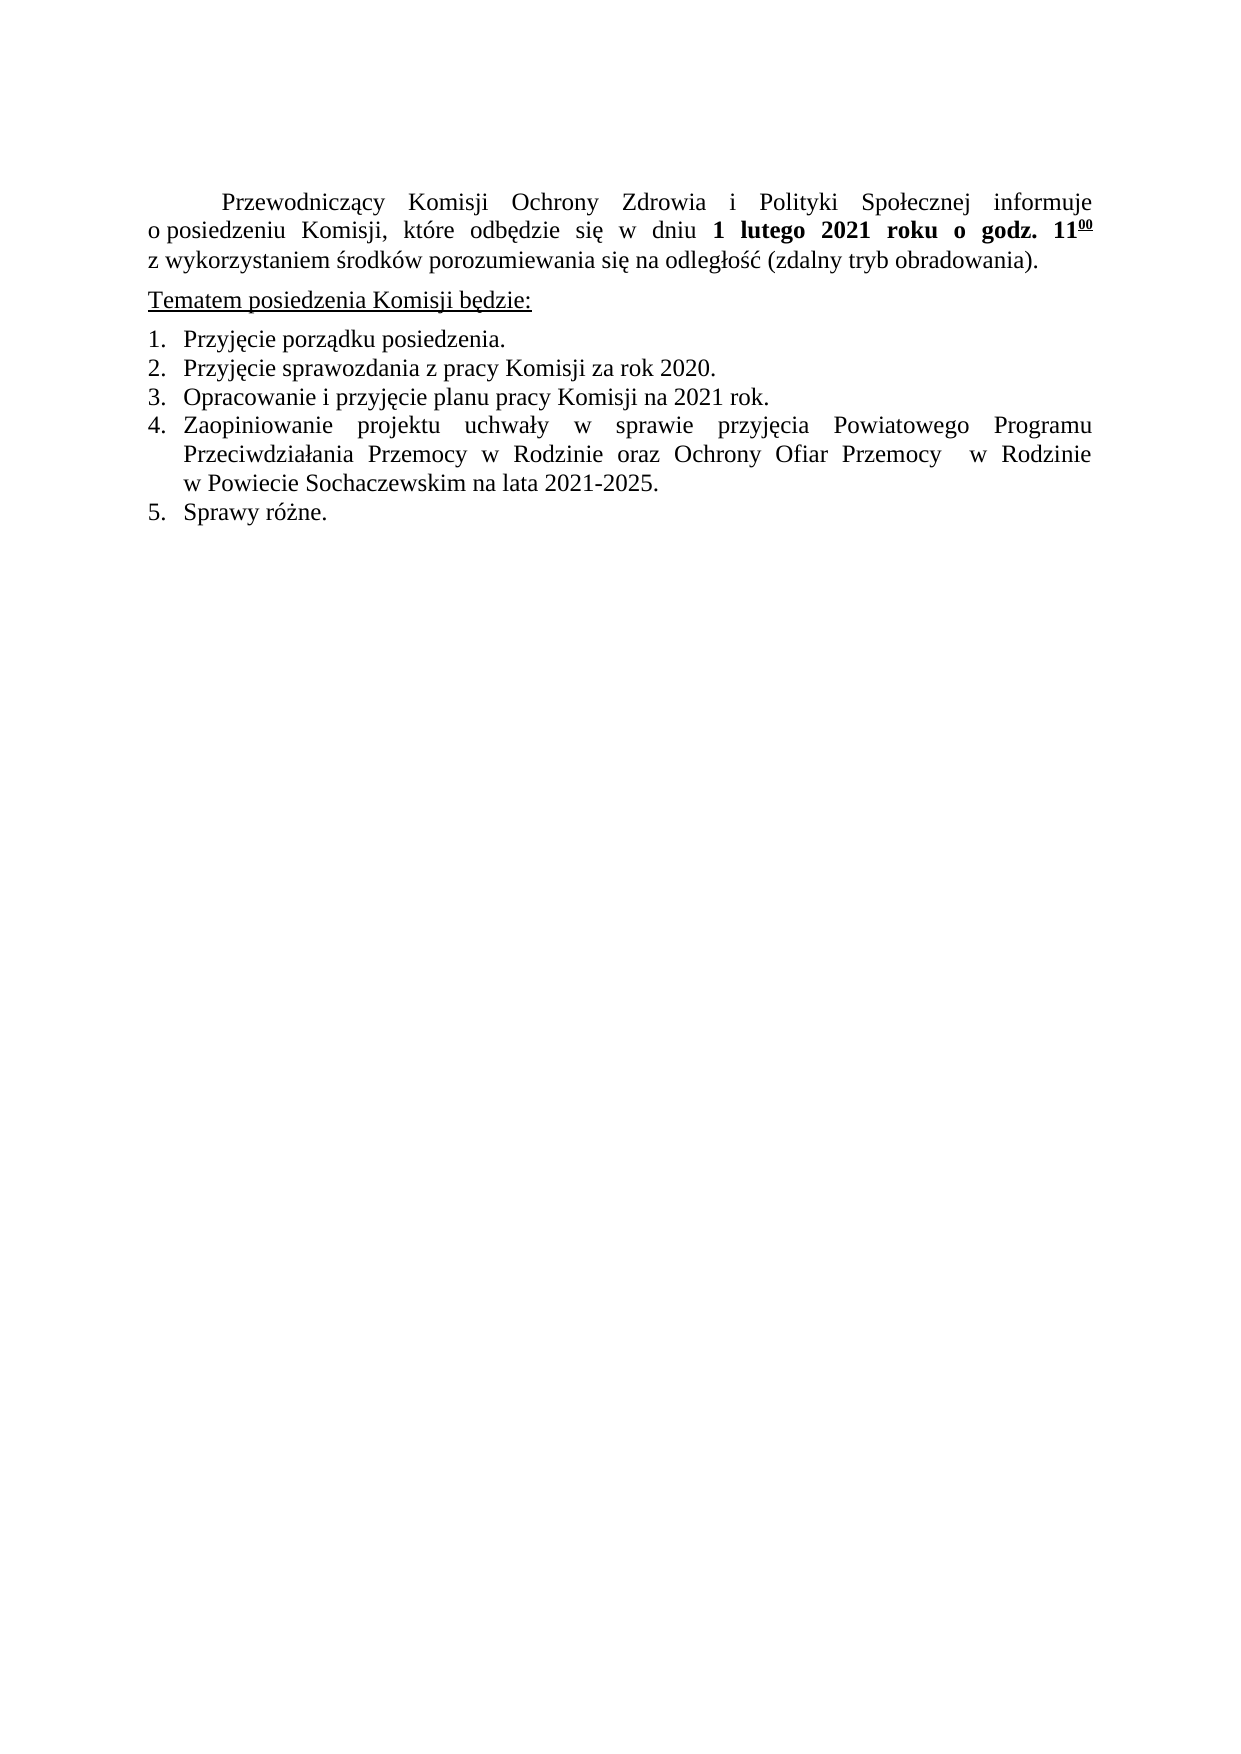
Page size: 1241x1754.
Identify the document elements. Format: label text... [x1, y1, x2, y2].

text Tematem posiedzenia Komisji będzie: [148, 285, 1093, 314]
list Sprawy różne. [148, 497, 1093, 526]
text Przewodniczący Komisji Ochrony Zdrowia i Polityki Społecznej informuje o posiedzeniu Komisji, które odbędzie się w dniu 1 lutego 2021 roku o godz. 1100 z wykorzystaniem środków porozumiewania się na odległość (zdalny tryb obradowania). [148, 158, 1093, 275]
list Przyjęcie porządku posiedzenia. [148, 324, 1093, 353]
list Opracowanie i przyjęcie planu pracy Komisji na 2021 rok. [148, 382, 1093, 411]
list Zaopiniowanie projektu uchwały w sprawie przyjęcia Powiatowego Programu Przeciwdziałania Przemocy w Rodzinie oraz Ochrony Ofiar Przemocy w Rodzinie w Powiecie Sochaczewskim na lata 2021-2025. [148, 411, 1093, 497]
list Przyjęcie sprawozdania z pracy Komisji za rok 2020. [148, 353, 1093, 382]
